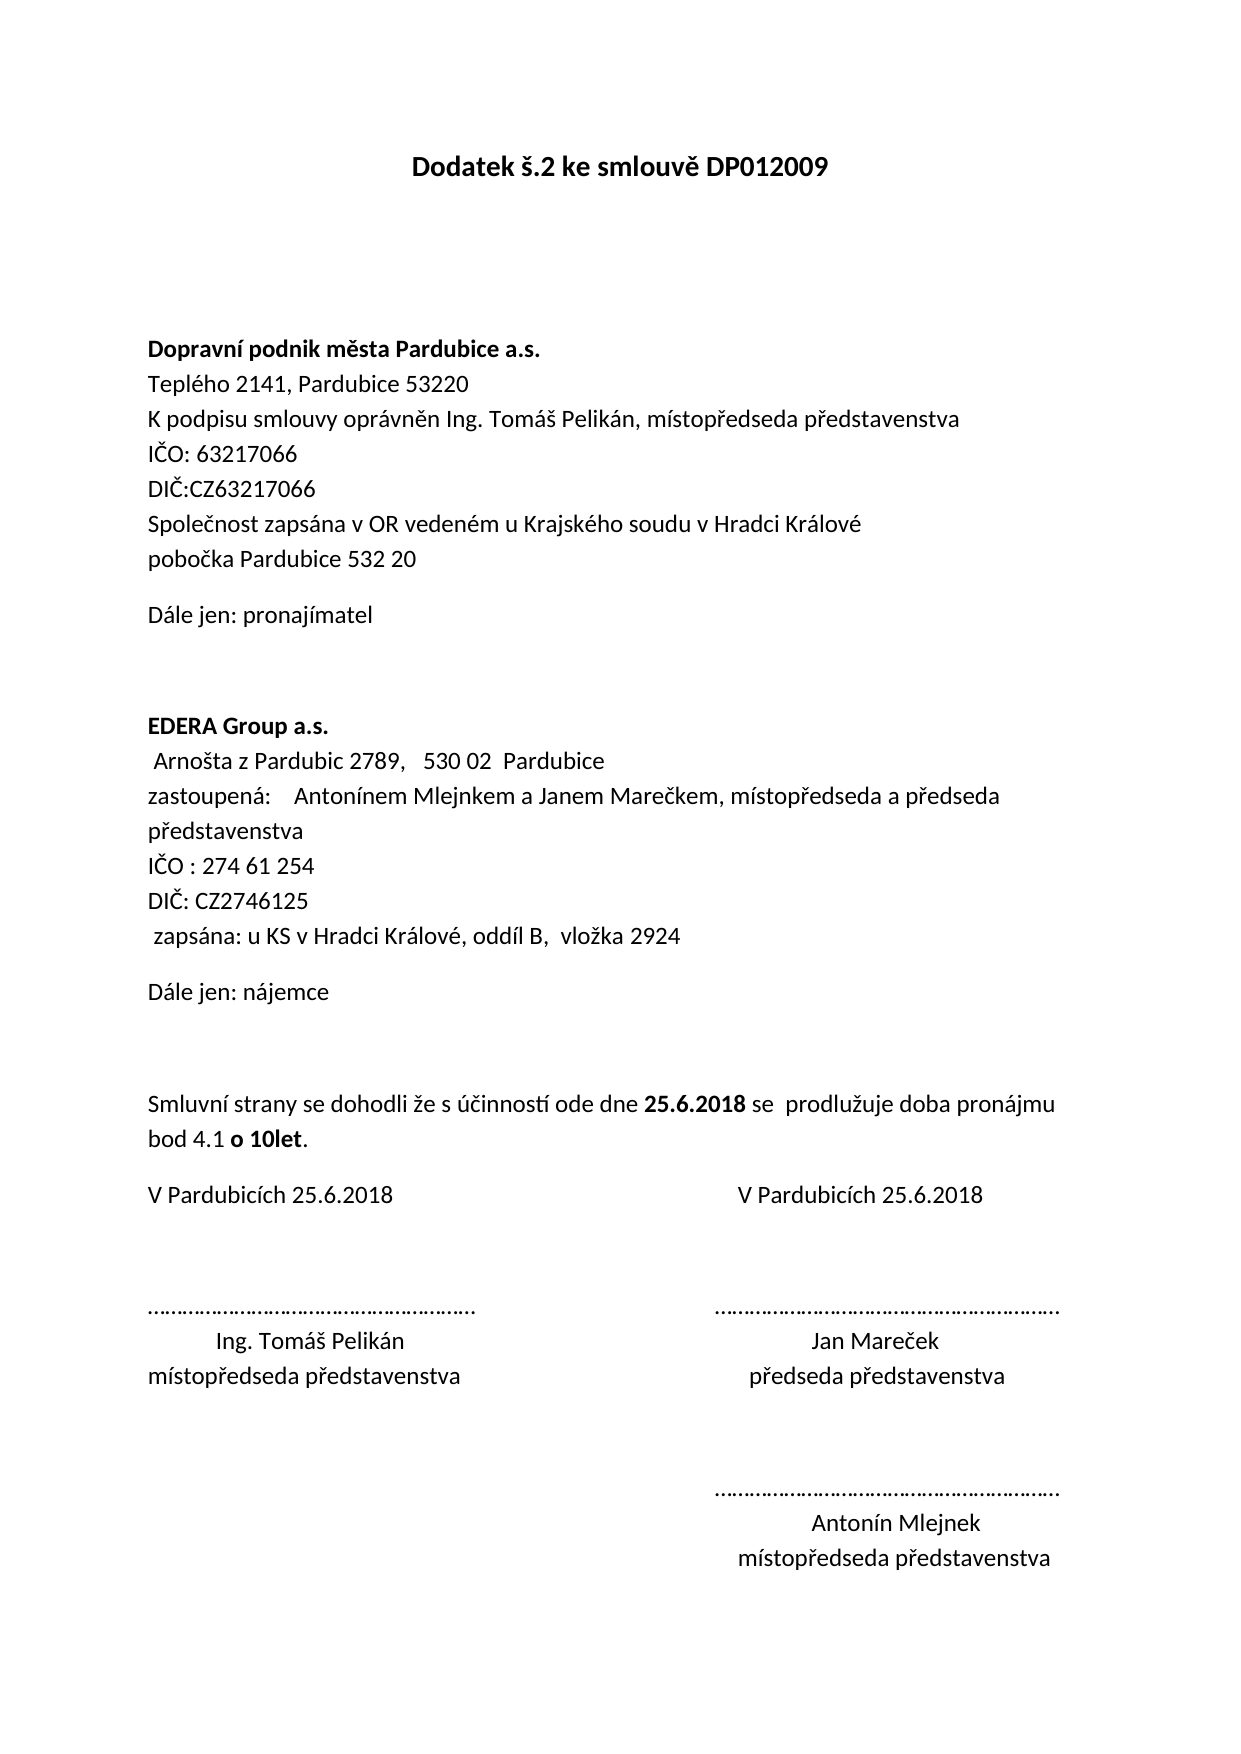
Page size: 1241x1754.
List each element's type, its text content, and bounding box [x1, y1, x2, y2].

text Dodatek š.2 ke smlouvě DP012009 [148, 148, 1093, 183]
text Dále jen: pronajímatel [148, 599, 1093, 629]
text Dopravní podnik města Pardubice a.s. Teplého 2141, Pardubice 53220 K podpisu smlouvy oprávněn Ing. Tomáš Pelikán, místopředseda představenstva IČO: 63217066 DIČ:CZ63217066 Společnost zapsána v OR vedeném u Krajského soudu v Hradci Králové pobočka Pardubice 532 20 [148, 333, 1093, 573]
text V Pardubicích 25.6.2018 V Pardubicích 25.6.2018 [148, 1179, 1093, 1209]
text ………………………………………………… …………………………………………………… Ing. Tomáš Pelikán Jan Mareček místopředseda představenstva předseda představenstva [148, 1290, 1093, 1391]
text Dále jen: nájemce [148, 976, 1093, 1007]
text EDERA Group a.s. Arnošta z Pardubic 2789, 530 02 Pardubice zastoupená: Antonínem Mlejnkem a Janem Marečkem, místopředseda a předseda představenstva IČO : 274 61 254 DIČ: CZ2746125 zapsána: u KS v Hradci Králové, oddíl B, vložka 2924 [148, 710, 1093, 951]
text Smluvní strany se dohodli že s účinností ode dne 25.6.2018 se prodlužuje doba pronájmu bod 4.1 o 10let. [148, 1088, 1093, 1153]
text …………………………………………………… Antonín Mlejnek místopředseda představenstva [664, 1472, 1093, 1573]
